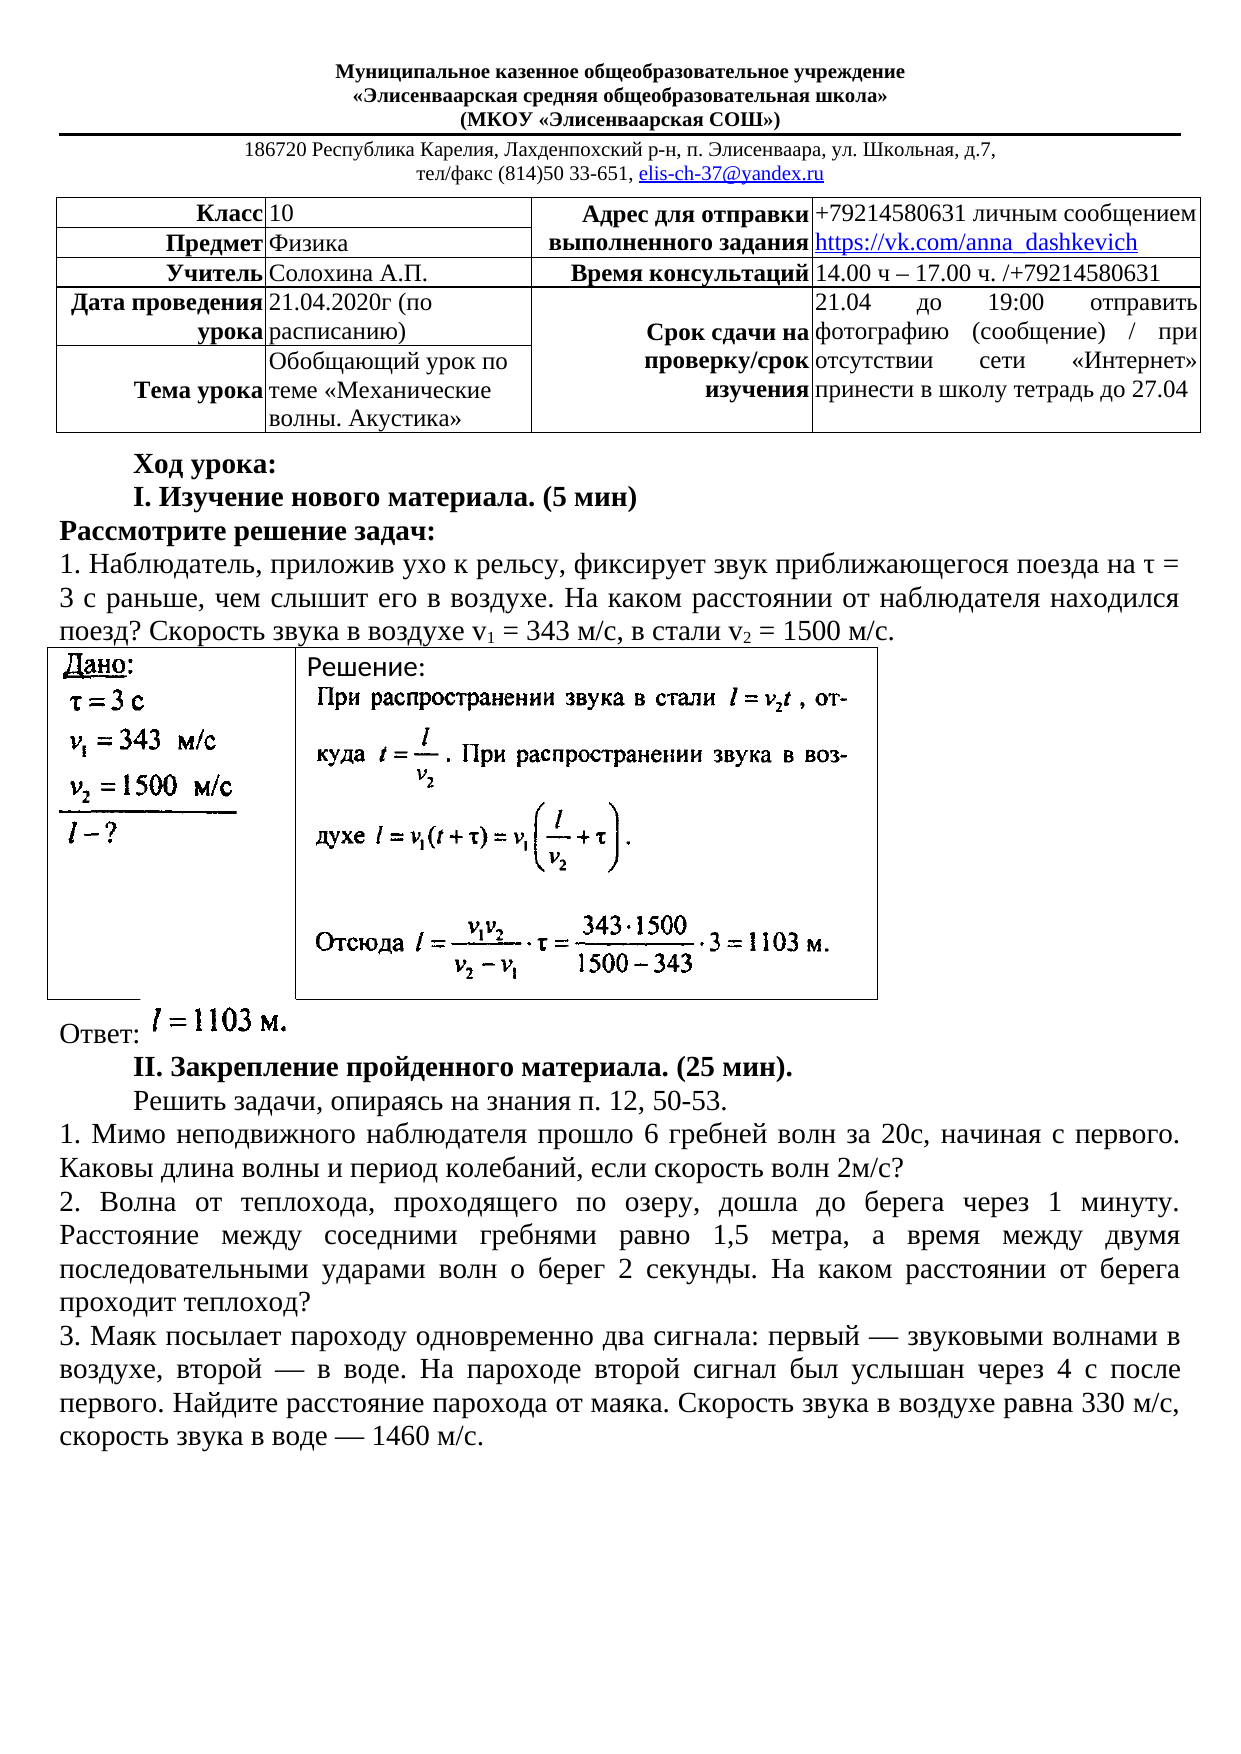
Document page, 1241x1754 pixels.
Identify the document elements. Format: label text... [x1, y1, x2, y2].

table_header Решение: [296, 648, 877, 998]
table_cell 21.04.2020г (по расписанию) [266, 288, 531, 345]
table_cell Солохина А.П. [266, 258, 531, 286]
text Муниципальное казенное общеобразовательное учреждение [59, 59, 1181, 83]
table_cell Тема урока [57, 346, 265, 432]
text I. Изучение нового материала. (5 мин) [133, 479, 1181, 513]
picture [59, 648, 237, 859]
table_header Адрес для отправки выполненного задания [532, 198, 812, 257]
text Ответ: [59, 999, 1181, 1049]
table_cell Обобщающий урок по теме «Механические волны. Акустика» [266, 346, 531, 432]
table_header Класс [57, 198, 265, 227]
text (МКОУ «Элисенваарская СОШ») [59, 107, 1181, 133]
table_cell Дата проведения урока [57, 288, 265, 345]
picture [140, 999, 296, 1044]
table_header [48, 648, 295, 998]
table_cell 14.00 ч – 17.00 ч. /+79214580631 [813, 258, 1200, 286]
text II. Закрепление пройденного материала. (25 мин). [59, 1049, 1181, 1083]
table_cell Физика [266, 228, 531, 257]
text 2. Волна от теплохода, проходящего по озеру, дошла до берега через 1 минуту. Расстояние между соседними гребнями равно 1,5 метра, а время между двумя последовательными ударами волн о берег 2 секунды. На каком расстоянии от берега проходит теплоход? [59, 1184, 1181, 1318]
text 1. Мимо неподвижного наблюдателя прошло 6 гребней волн за 20с, начиная с первого. Каковы длина волны и период колебаний, если скорость волн 2м/с? [59, 1117, 1181, 1184]
text «Элисенваарская средняя общеобразовательная школа» [59, 83, 1181, 107]
table_cell Время консультаций [532, 258, 812, 286]
table_cell Срок сдачи на проверку/срок изучения [532, 288, 812, 432]
text тел/факс (814)50 33-651, elis-ch-37@yandex.ru [59, 161, 1181, 184]
text 1. Наблюдатель, приложив ухо к рельсу, фиксирует звук приближающегося поезда на τ = 3 с раньше, чем слышит его в воздухе. На каком расстоянии от наблюдателя находился поезд? Скорость звука в воздухе v1 = 343 м/с, в стали v2 = 1500 м/с. [59, 546, 1181, 647]
table_header 10 [266, 198, 531, 227]
picture [306, 683, 863, 987]
table_cell Учитель [57, 258, 265, 286]
text 3. Маяк посылает пароходу одновременно два сигнала: первый — звуковыми волнами в воздухе, второй — в воде. На пароходе второй сигнал был услышан через 4 с после первого. Найдите расстояние парохода от маяка. Скорость звука в воздухе равна 330 м/с, скорость звука в воде — 1460 м/с. [59, 1318, 1181, 1452]
table_cell Предмет [57, 228, 265, 257]
text Ход урока: [133, 446, 1181, 479]
table_header +79214580631 личным сообщением https://vk.com/anna_dashkevich [813, 198, 1200, 257]
text Решить задачи, опираясь на знания п. 12, 50-53. [59, 1083, 1181, 1117]
text Рассмотрите решение задач: [59, 513, 1181, 546]
table_cell 21.04 до 19:00 отправить фотографию (сообщение) / при отсутствии сети «Интернет» принести в школу тетрадь до 27.04 [813, 288, 1200, 432]
text 186720 Республика Карелия, Лахденпохский р-н, п. Элисенваара, ул. Школьная, д.7, [59, 136, 1181, 161]
